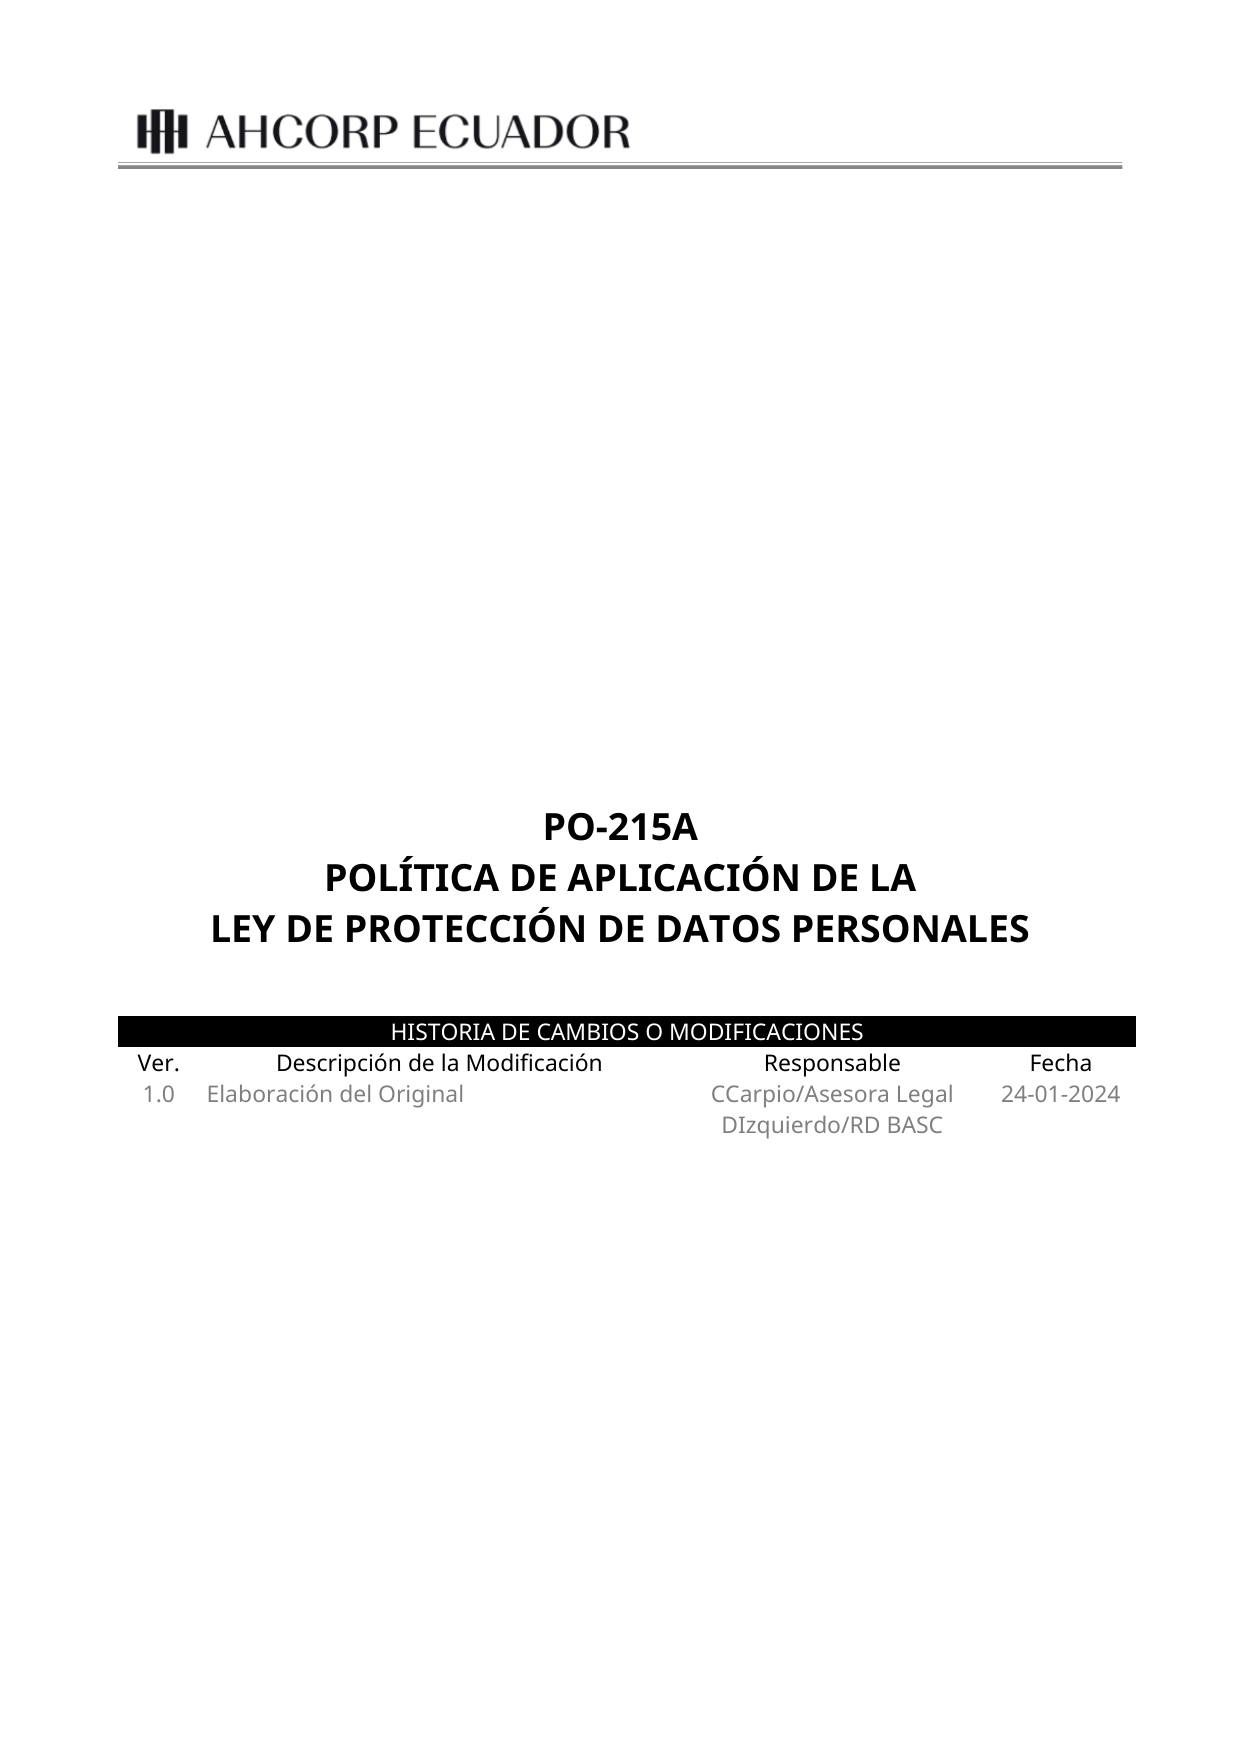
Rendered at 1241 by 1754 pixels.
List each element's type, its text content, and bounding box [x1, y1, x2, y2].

table_cell 24-01-2024 [985, 1078, 1136, 1141]
table_cell Fecha [985, 1047, 1136, 1078]
text POLÍTICA DE APLICACIÓN DE LA [118, 851, 1122, 902]
table_cell Responsable [679, 1047, 985, 1078]
text LEY DE PROTECCIÓN DE DATOS PERSONALES [118, 902, 1122, 953]
picture [118, 103, 1123, 169]
table_cell Descripción de la Modificación [199, 1047, 679, 1078]
table_cell 1.0 [118, 1078, 199, 1141]
table_header HISTORIA DE CAMBIOS O MODIFICACIONES [118, 1016, 1136, 1047]
table_cell CCarpio/Asesora Legal DIzquierdo/RD BASC [679, 1078, 985, 1141]
text PO-215A [118, 800, 1122, 851]
table_cell Elaboración del Original [199, 1078, 679, 1141]
table_cell Ver. [118, 1047, 199, 1078]
